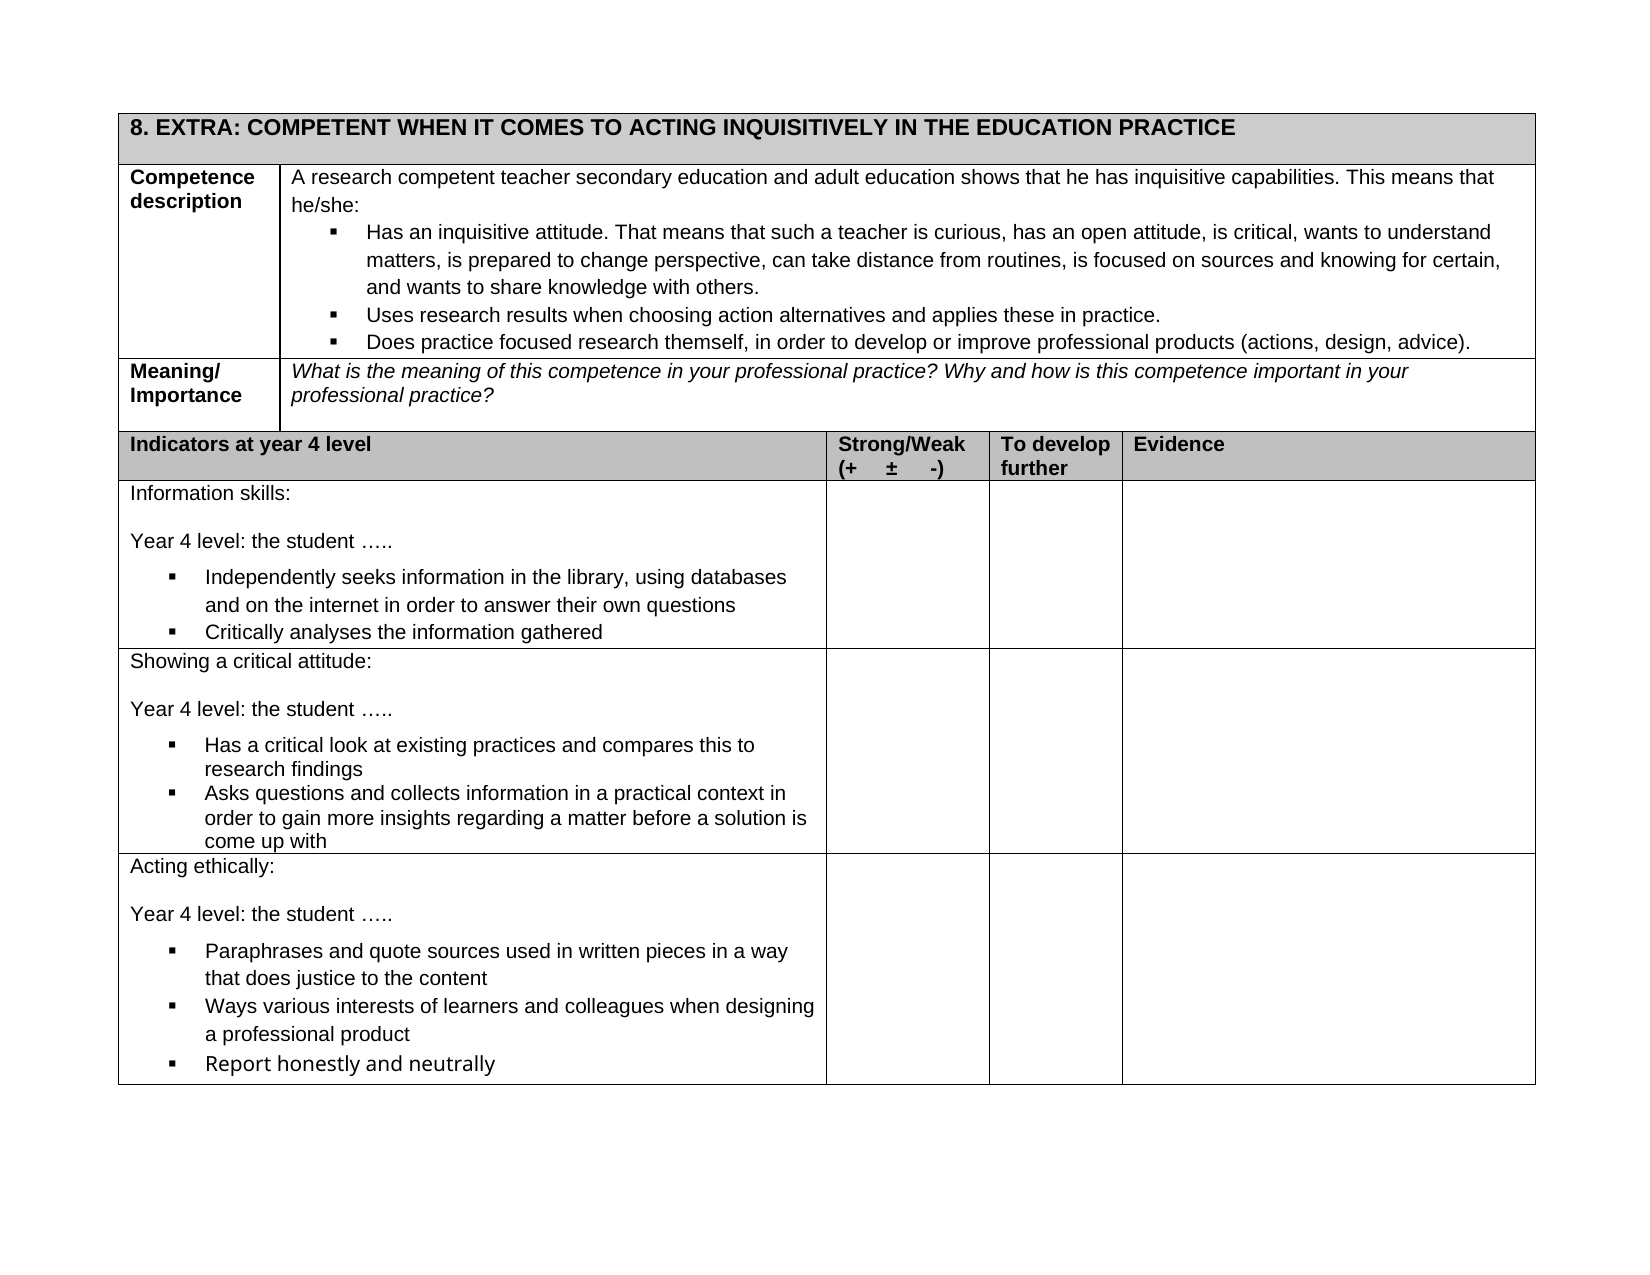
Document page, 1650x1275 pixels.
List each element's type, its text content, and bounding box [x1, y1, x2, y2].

table_cell Indicators at year 4 level [119, 432, 826, 480]
table_cell Information skills: Year 4 level: the student ….. Independently seeks information in the library, using databases and on the internet in order to answer their own questions Critically analyses the information gathered [119, 481, 826, 648]
table_cell [1123, 854, 1535, 1083]
table_cell To develop further [990, 432, 1122, 480]
table_cell Evidence [1123, 432, 1535, 480]
table_header 8. EXTRA: COMPETENT WHEN IT COMES TO ACTING INQUISITIVELY IN THE EDUCATION PRACTICE [119, 114, 1535, 164]
table_cell Acting ethically: Year 4 level: the student ….. Paraphrases and quote sources used in written pieces in a way that does justice to the content Ways various interests of learners and colleagues when designing a professional product Report honestly and neutrally [119, 854, 826, 1083]
table_cell [990, 854, 1122, 1083]
table_cell A research competent teacher secondary education and adult education shows that he has inquisitive capabilities. This means that he/she: Has an inquisitive attitude. That means that such a teacher is curious, has an open attitude, is critical, wants to understand matters, is prepared to change perspective, can take distance from routines, is focused on sources and knowing for certain, and wants to share knowledge with others. Uses research results when choosing action alternatives and applies these in practice. Does practice focused research themself, in order to develop or improve professional products (actions, design, advice). [281, 165, 1535, 358]
table_cell [827, 481, 989, 648]
table_cell [1123, 649, 1535, 853]
table_cell What is the meaning of this competence in your professional practice? Why and how is this competence important in your professional practice? [281, 359, 1535, 431]
table_cell Showing a critical attitude: Year 4 level: the student ….. Has a critical look at existing practices and compares this to research findings Asks questions and collects information in a practical context in order to gain more insights regarding a matter before a solution is come up with [119, 649, 826, 853]
table_cell Competence description [119, 165, 279, 358]
table_cell [827, 854, 989, 1083]
table_cell [1123, 481, 1535, 648]
table_cell [827, 649, 989, 853]
table_cell [990, 481, 1122, 648]
table_cell Meaning/ Importance [119, 359, 279, 431]
table_cell Strong/Weak (+ ± -) [827, 432, 989, 480]
table_cell [990, 649, 1122, 853]
